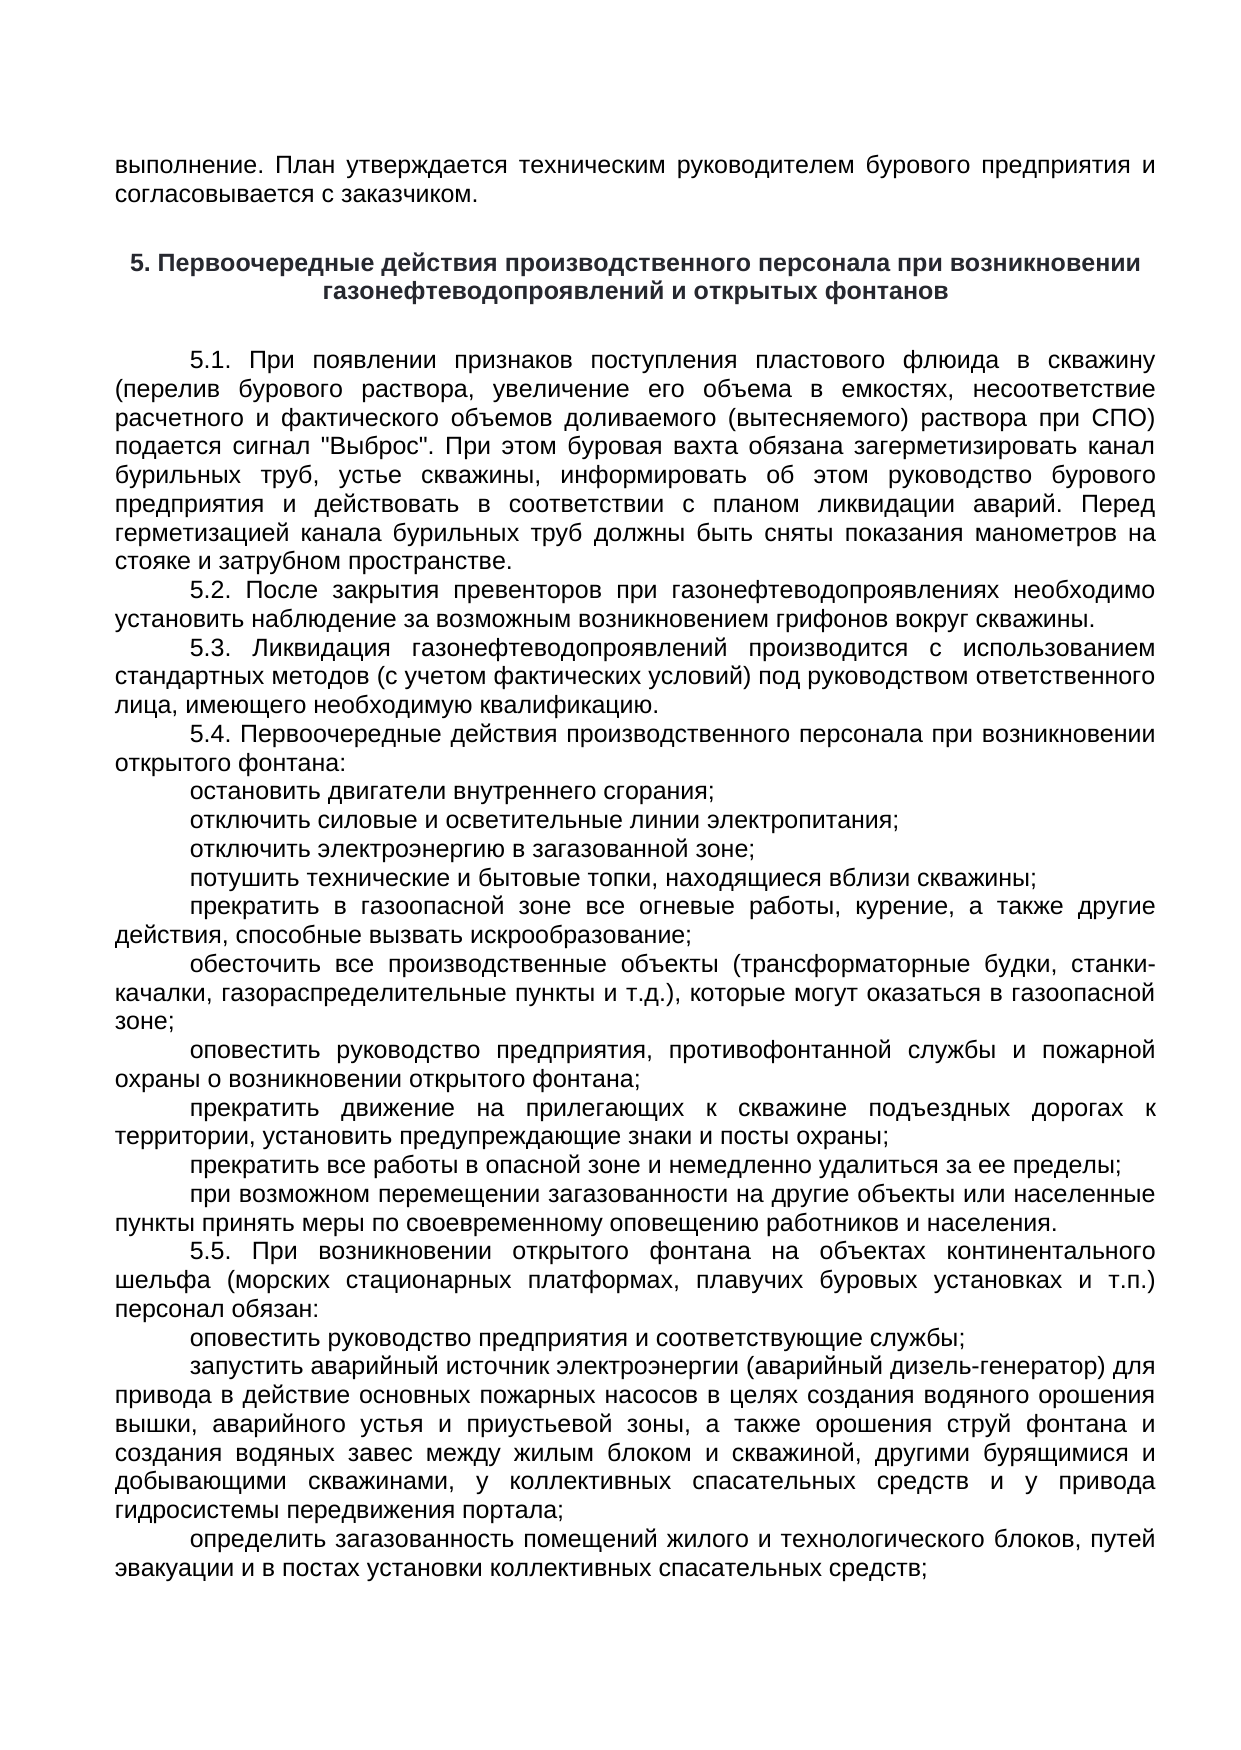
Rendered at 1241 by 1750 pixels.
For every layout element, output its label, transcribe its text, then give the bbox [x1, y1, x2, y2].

text 5.1. При появлении признаков поступления пластового флюида в скважину (перелив бурового раствора, увеличение его объема в емкостях, несоответствие расчетного и фактического объемов доливаемого (вытесняемого) раствора при СПО) подается сигнал "Выброс". При этом буровая вахта обязана загерметизировать канал бурильных труб, устье скважины, информировать об этом руководство бурового предприятия и действовать в соответствии с планом ликвидации аварий. Перед герметизацией канала бурильных труб должны быть сняты показания манометров на стояке и затрубном пространстве. [114, 345, 1157, 575]
text потушить технические и бытовые топки, находящиеся вблизи скважины; [114, 862, 1157, 891]
text оповестить руководство предприятия, противофонтанной службы и пожарной охраны о возникновении открытого фонтана; [114, 1035, 1157, 1092]
text прекратить движение на прилегающих к скважине подъездных дорогах к территории, установить предупреждающие знаки и посты охраны; [114, 1092, 1157, 1150]
text оповестить руководство предприятия и соответствующие службы; [114, 1322, 1157, 1351]
text 5.5. При возникновении открытого фонтана на объектах континентального шельфа (морских стационарных платформах, плавучих буровых установках и т.п.) персонал обязан: [114, 1236, 1157, 1322]
text 5.4. Первоочередные действия производственного персонала при возникновении открытого фонтана: [114, 719, 1157, 776]
text отключить электроэнергию в загазованной зоне; [114, 834, 1157, 862]
text обесточить все производственные объекты (трансформаторные будки, станки-качалки, газораспределительные пункты и т.д.), которые могут оказаться в газоопасной зоне; [114, 949, 1157, 1035]
text отключить силовые и осветительные линии электропитания; [114, 805, 1157, 834]
text при возможном перемещении загазованности на другие объекты или населенные пункты принять меры по своевременному оповещению работников и населения. [114, 1179, 1157, 1236]
text 5.2. После закрытия превенторов при газонефтеводопроявлениях необходимо установить наблюдение за возможным возникновением грифонов вокруг скважины. [114, 575, 1157, 632]
text прекратить в газоопасной зоне все огневые работы, курение, а также другие действия, способные вызвать искрообразование; [114, 891, 1157, 949]
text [114, 150, 1157, 207]
text запустить аварийный источник электроэнергии (аварийный дизель-генератор) для привода в действие основных пожарных насосов в целях создания водяного орошения вышки, аварийного устья и приустьевой зоны, а также орошения струй фонтана и создания водяных завес между жилым блоком и скважиной, другими бурящимися и добывающими скважинами, у коллективных спасательных средств и у привода гидросистемы передвижения портала; [114, 1351, 1157, 1524]
text 5.3. Ликвидация газонефтеводопроявлений производится с использованием стандартных методов (с учетом фактических условий) под руководством ответственного лица, имеющего необходимую квалификацию. [114, 632, 1157, 719]
subtitle 5. Первоочередные действия производственного персонала при возникновении газонефтеводопроявлений и открытых фонтанов [114, 247, 1157, 305]
text определить загазованность помещений жилого и технологического блоков, путей эвакуации и в постах установки коллективных спасательных средств; [114, 1524, 1157, 1581]
text прекратить все работы в опасной зоне и немедленно удалиться за ее пределы; [114, 1150, 1157, 1179]
text остановить двигатели внутреннего сгорания; [114, 776, 1157, 805]
